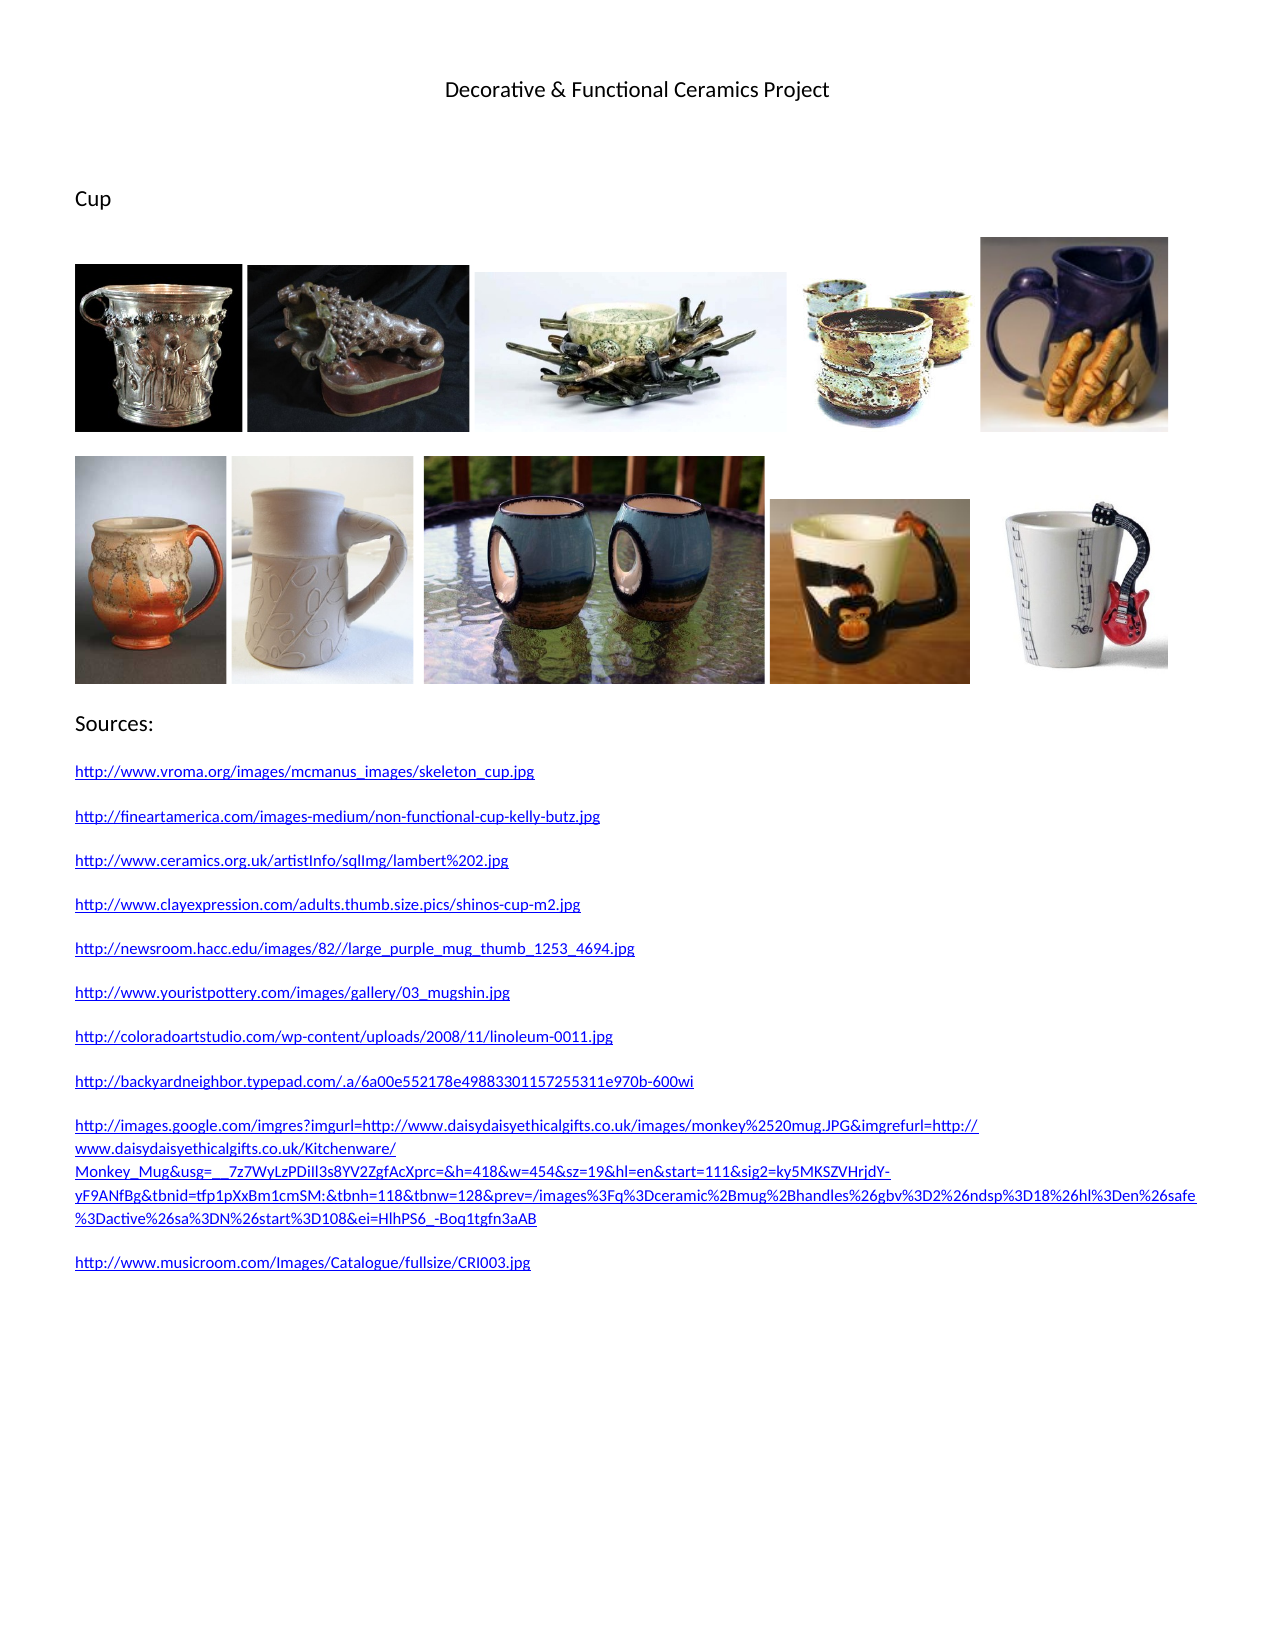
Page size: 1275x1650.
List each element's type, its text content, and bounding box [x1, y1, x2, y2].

text http://www.clayexpression.com/adults.thumb.size.pics/shinos-cup-m2.jpg [75, 894, 1200, 914]
text http://coloradoartstudio.com/wp-content/uploads/2008/11/linoleum-0011.jpg [75, 1027, 1200, 1047]
text http://fineartamerica.com/images-medium/non-functional-cup-kelly-butz.jpg [75, 806, 1200, 826]
picture [980, 237, 1169, 432]
text http://www.musicroom.com/Images/Catalogue/fullsize/CRI003.jpg [75, 1252, 1200, 1273]
text http://www.ceramics.org.uk/artistInfo/sqlImg/lambert%202.jpg [75, 850, 1200, 870]
picture [75, 456, 227, 684]
picture [769, 499, 970, 684]
text http://images.google.com/imgres?imgurl=http://www.daisydaisyethicalgifts.co.uk/images/monkey%2520mug.JPG&imgrefurl=http://www.daisydaisyethicalgifts.co.uk/Kitchenware/Monkey_Mug&usg=__7z7WyLzPDiIl3s8YV2ZgfAcXprc=&h=418&w=454&sz=19&hl=en&start=111&sig2=ky5MKSZVHrjdY-yF9ANfBg&tbnid=tfp1pXxBm1cmSM:&tbnh=118&tbnw=128&prev=/images%3Fq%3Dceramic%2Bmug%2Bhandles%26gbv%3D2%26ndsp%3D18%26hl%3Den%26safe%3Dactive%26sa%3DN%26start%3D108&ei=HlhPS6_-Boq1tgfn3aAB [75, 1115, 1200, 1229]
text http://newsroom.hacc.edu/images/82//large_purple_mug_thumb_1253_4694.jpg [75, 938, 1200, 959]
text http://backyardneighbor.typepad.com/.a/6a00e552178e49883301157255311e970b-600wi [75, 1071, 1200, 1091]
picture [474, 272, 787, 432]
picture [980, 495, 1168, 684]
picture [423, 456, 765, 684]
text http://www.youristpottery.com/images/gallery/03_mugshin.jpg [75, 982, 1200, 1003]
picture [797, 272, 976, 432]
text http://www.vroma.org/images/mcmanus_images/skeleton_cup.jpg [75, 762, 1200, 782]
picture [247, 265, 470, 432]
picture [231, 456, 414, 684]
text Sources: [75, 709, 1200, 737]
text Cup [75, 184, 1200, 212]
picture [75, 264, 243, 432]
